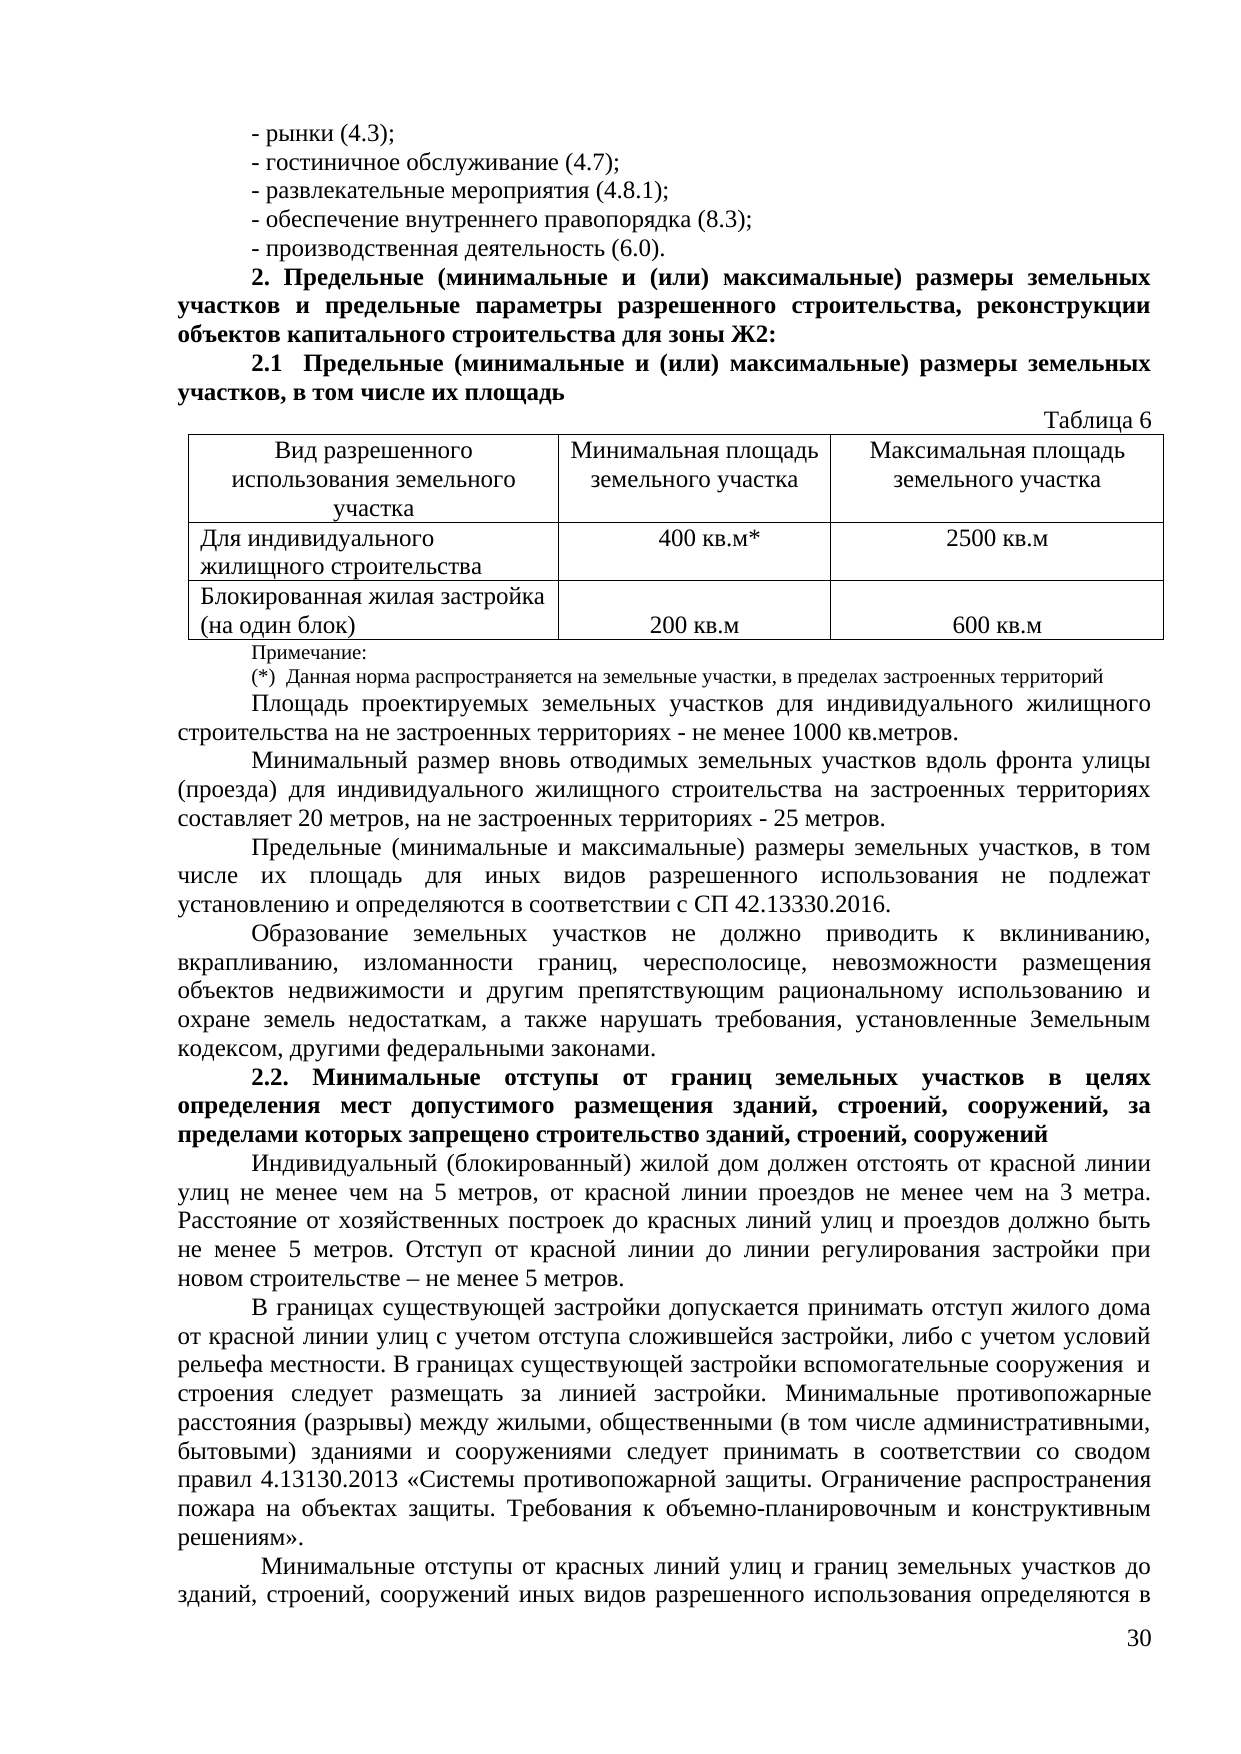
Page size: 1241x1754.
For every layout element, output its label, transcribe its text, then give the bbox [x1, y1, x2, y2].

table_cell 2500 кв.м [831, 523, 1163, 580]
text Примечание: [177, 640, 1152, 664]
text - развлекательные мероприятия (4.8.1); [177, 176, 1152, 204]
text 2.1 Предельные (минимальные и (или) максимальные) размеры земельных участков, в том числе их площадь [177, 348, 1152, 406]
text Таблица 6 [177, 406, 1152, 434]
text Предельные (минимальные и максимальные) размеры земельных участков, в том числе их площадь для иных видов разрешенного использования не подлежат установлению и определяются в соответствии с СП 42.13330.2016. [177, 832, 1152, 918]
text 2. Предельные (минимальные и (или) максимальные) размеры земельных участков и предельные параметры разрешенного строительства, реконструкции объектов капитального строительства для зоны Ж2: [177, 262, 1152, 348]
table_cell Блокированная жилая застройка (на один блок) [189, 581, 558, 639]
table_cell 400 кв.м* [559, 523, 830, 580]
table_header Минимальная площадь земельного участка [559, 435, 830, 522]
text Образование земельных участков не должно приводить к вклиниванию, вкрапливанию, изломанности границ, чересполосице, невозможности размещения объектов недвижимости и другим препятствующим рациональному использованию и охране земель недостаткам, а также нарушать требования, установленные Земельным кодексом, другими федеральными законами. [177, 918, 1152, 1062]
table_header Максимальная площадь земельного участка [831, 435, 1163, 522]
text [177, 1551, 1152, 1608]
text Минимальный размер вновь отводимых земельных участков вдоль фронта улицы (проезда) для индивидуального жилищного строительства на застроенных территориях составляет 20 метров, на не застроенных территориях - 25 метров. [177, 745, 1152, 832]
table_cell 200 кв.м [559, 581, 830, 639]
table_header Вид разрешенного использования земельного участка [189, 435, 558, 522]
text - гостиничное обслуживание (4.7); [177, 147, 1152, 176]
text 2.2. Минимальные отступы от границ земельных участков в целях определения мест допустимого размещения зданий, строений, сооружений, за пределами которых запрещено строительство зданий, строений, сооружений [177, 1062, 1152, 1148]
text Площадь проектируемых земельных участков для индивидуального жилищного строительства на не застроенных территориях - не менее 1000 кв.метров. [177, 688, 1152, 745]
text - рынки (4.3); [177, 118, 1152, 147]
text (*) Данная норма распространяется на земельные участки, в пределах застроенных территорий [177, 664, 1152, 688]
table_cell 600 кв.м [831, 581, 1163, 639]
text Индивидуальный (блокированный) жилой дом должен отстоять от красной линии улиц не менее чем на , от красной линии проездов не менее чем на . Расстояние от хозяйственных построек до красных линий улиц и проездов должно быть не менее . Отступ от красной линии до линии регулирования застройки при новом строительстве – не менее 5 метров. [177, 1148, 1152, 1292]
text В границах существующей застройки допускается принимать отступ жилого дома от красной линии улиц с учетом отступа сложившейся застройки, либо с учетом условий рельефа местности. В границах существующей застройки вспомогательные сооружения и строения следует размещать за линией застройки. Минимальные противопожарные расстояния (разрывы) между жилыми, общественными (в том числе административными, бытовыми) зданиями и сооружениями следует принимать в соответствии со сводом правил 4.13130.2013 «Системы противопожарной защиты. Ограничение распространения пожара на объектах защиты. Требования к объемно-планировочным и конструктивным решениям». [177, 1292, 1152, 1551]
text - производственная деятельность (6.0). [177, 233, 1152, 262]
table_cell Для индивидуального жилищного строительства [189, 523, 558, 580]
text - обеспечение внутреннего правопорядка (8.3); [177, 204, 1152, 233]
